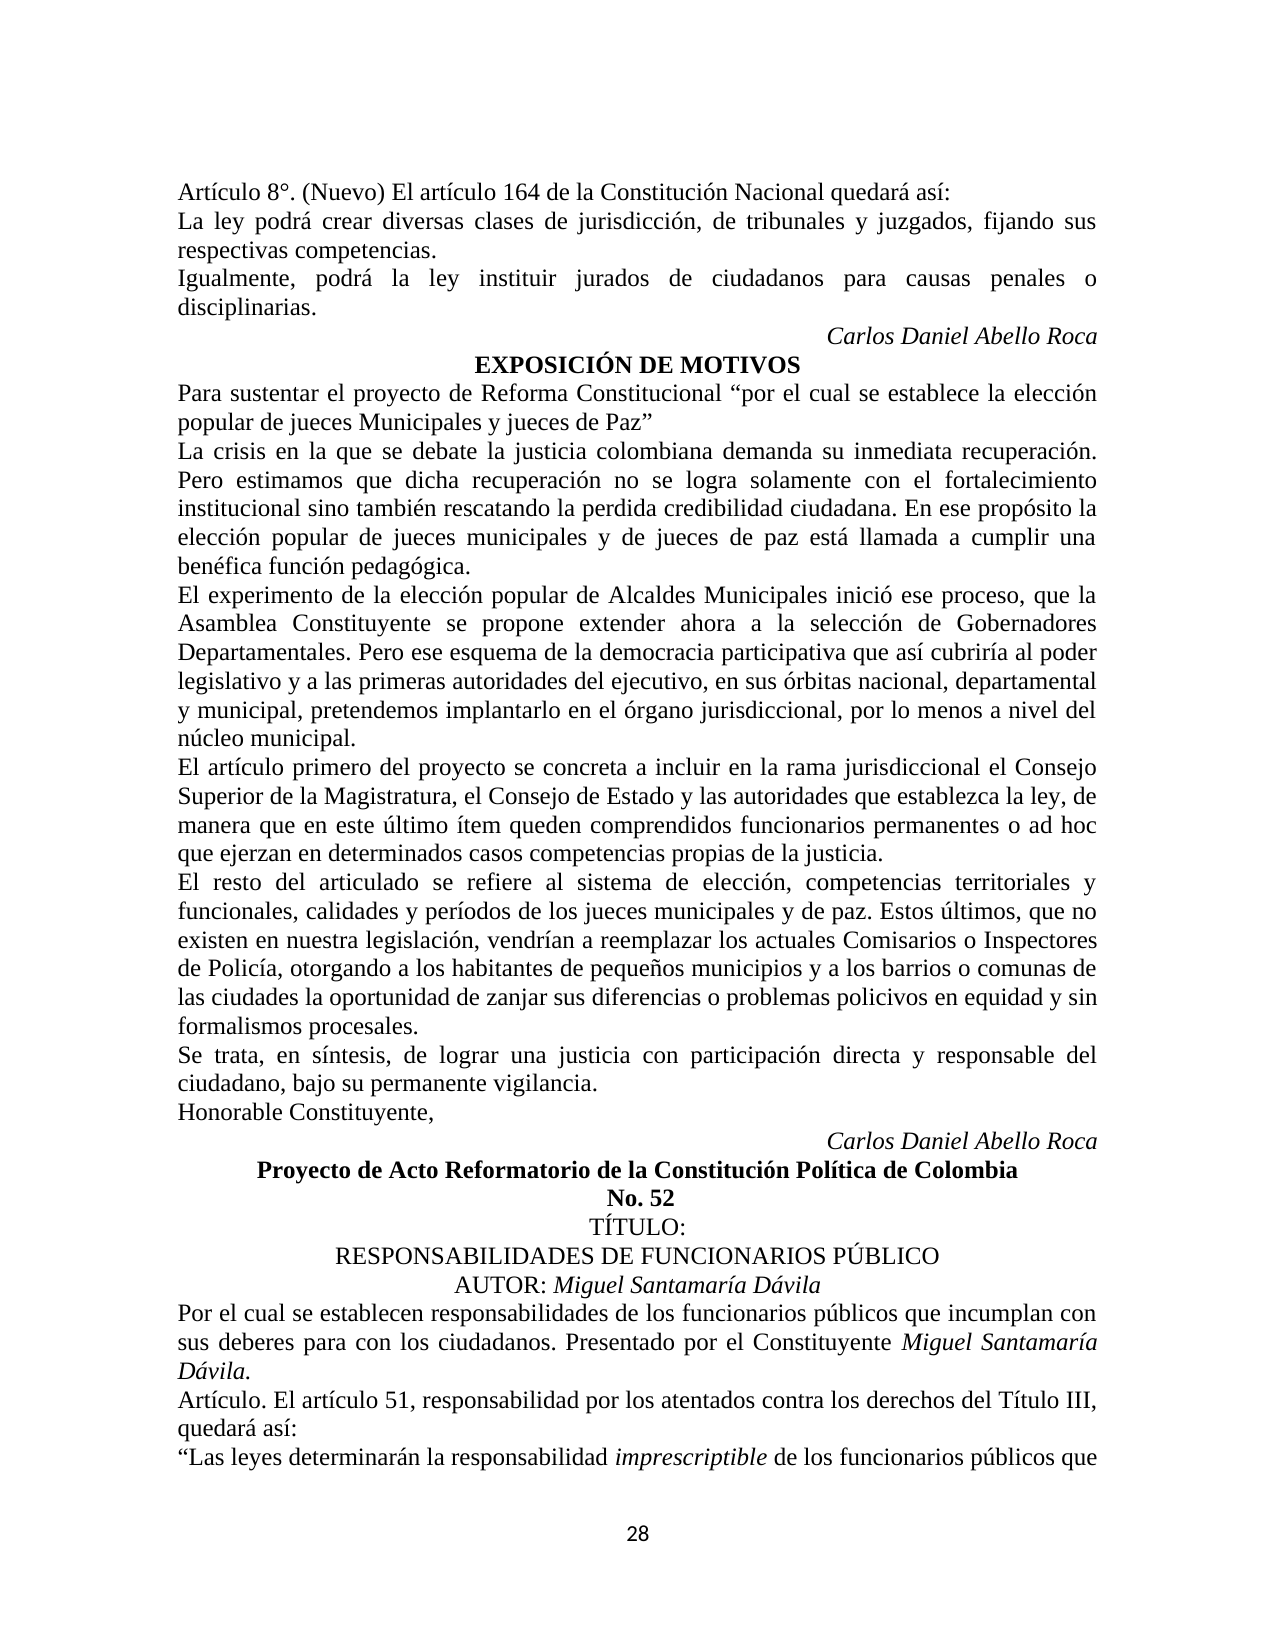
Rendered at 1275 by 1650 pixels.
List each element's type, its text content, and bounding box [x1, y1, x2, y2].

text El artículo primero del proyecto se concreta a incluir en la rama jurisdiccional el Consejo Superior de la Magistratura, el Consejo de Estado y las autoridades que establezca la ley, de manera que en este último ítem queden comprendidos funcionarios permanentes o ad hoc que ejerzan en determinados casos competencias propias de la justicia. [177, 752, 1098, 867]
text RESPONSABILIDADES DE FUNCIONARIOS PÚBLICO [177, 1241, 1098, 1270]
text Por el cual se establecen responsabilidades de los funcionarios públicos que incumplan con sus deberes para con los ciudadanos. Presentado por el Constituyente Miguel Santamaría Dávila. [177, 1298, 1098, 1385]
text El experimento de la elección popular de Alcaldes Municipales inició ese proceso, que la Asamblea Constituyente se propone extender ahora a la selección de Gobernadores Departamentales. Pero ese esquema de la democracia participativa que así cubriría al poder legislativo y a las primeras autoridades del ejecutivo, en sus órbitas nacional, departamental y municipal, pretendemos implantarlo en el órgano jurisdiccional, por lo menos a nivel del núcleo municipal. [177, 580, 1098, 752]
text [177, 1442, 1098, 1471]
text EXPOSICIÓN DE MOTIVOS [177, 350, 1098, 378]
text Proyecto de Acto Reformatorio de la Constitución Política de Colombia [177, 1155, 1098, 1183]
text El resto del articulado se refiere al sistema de elección, competencias territoriales y funcionales, calidades y períodos de los jueces municipales y de paz. Estos últimos, que no existen en nuestra legislación, vendrían a reemplazar los actuales Comisarios o Inspectores de Policía, otorgando a los habitantes de pequeños municipios y a los barrios o comunas de las ciudades la oportunidad de zanjar sus diferencias o problemas policivos en equidad y sin formalismos procesales. [177, 867, 1098, 1040]
text No. 52 [177, 1183, 1098, 1212]
text Carlos Daniel Abello Roca [177, 1126, 1098, 1155]
text Para sustentar el proyecto de Reforma Constitucional “por el cual se establece la elección popular de jueces Municipales y jueces de Paz” [177, 378, 1098, 436]
text Igualmente, podrá la ley instituir jurados de ciudadanos para causas penales o disciplinarias. [177, 263, 1098, 321]
text AUTOR: Miguel Santamaría Dávila [177, 1270, 1098, 1298]
text TÍTULO: [177, 1212, 1098, 1241]
text Artículo. El artículo 51, responsabilidad por los atentados contra los derechos del Título III, quedará así: [177, 1385, 1098, 1442]
text Se trata, en síntesis, de lograr una justicia con participación directa y responsable del ciudadano, bajo su permanente vigilancia. [177, 1040, 1098, 1097]
text Carlos Daniel Abello Roca [177, 321, 1098, 350]
text Honorable Constituyente, [177, 1097, 1098, 1126]
text La ley podrá crear diversas clases de jurisdicción, de tribunales y juzgados, fijando sus respectivas competencias. [177, 206, 1098, 263]
text Artículo 8°. (Nuevo) El artículo 164 de la Constitución Nacional quedará así: [177, 177, 1098, 206]
text La crisis en la que se debate la justicia colombiana demanda su inmediata recuperación. Pero estimamos que dicha recuperación no se logra solamente con el fortalecimiento institucional sino también rescatando la perdida credibilidad ciudadana. En ese propósito la elección popular de jueces municipales y de jueces de paz está llamada a cumplir una benéfica función pedagógica. [177, 436, 1098, 580]
